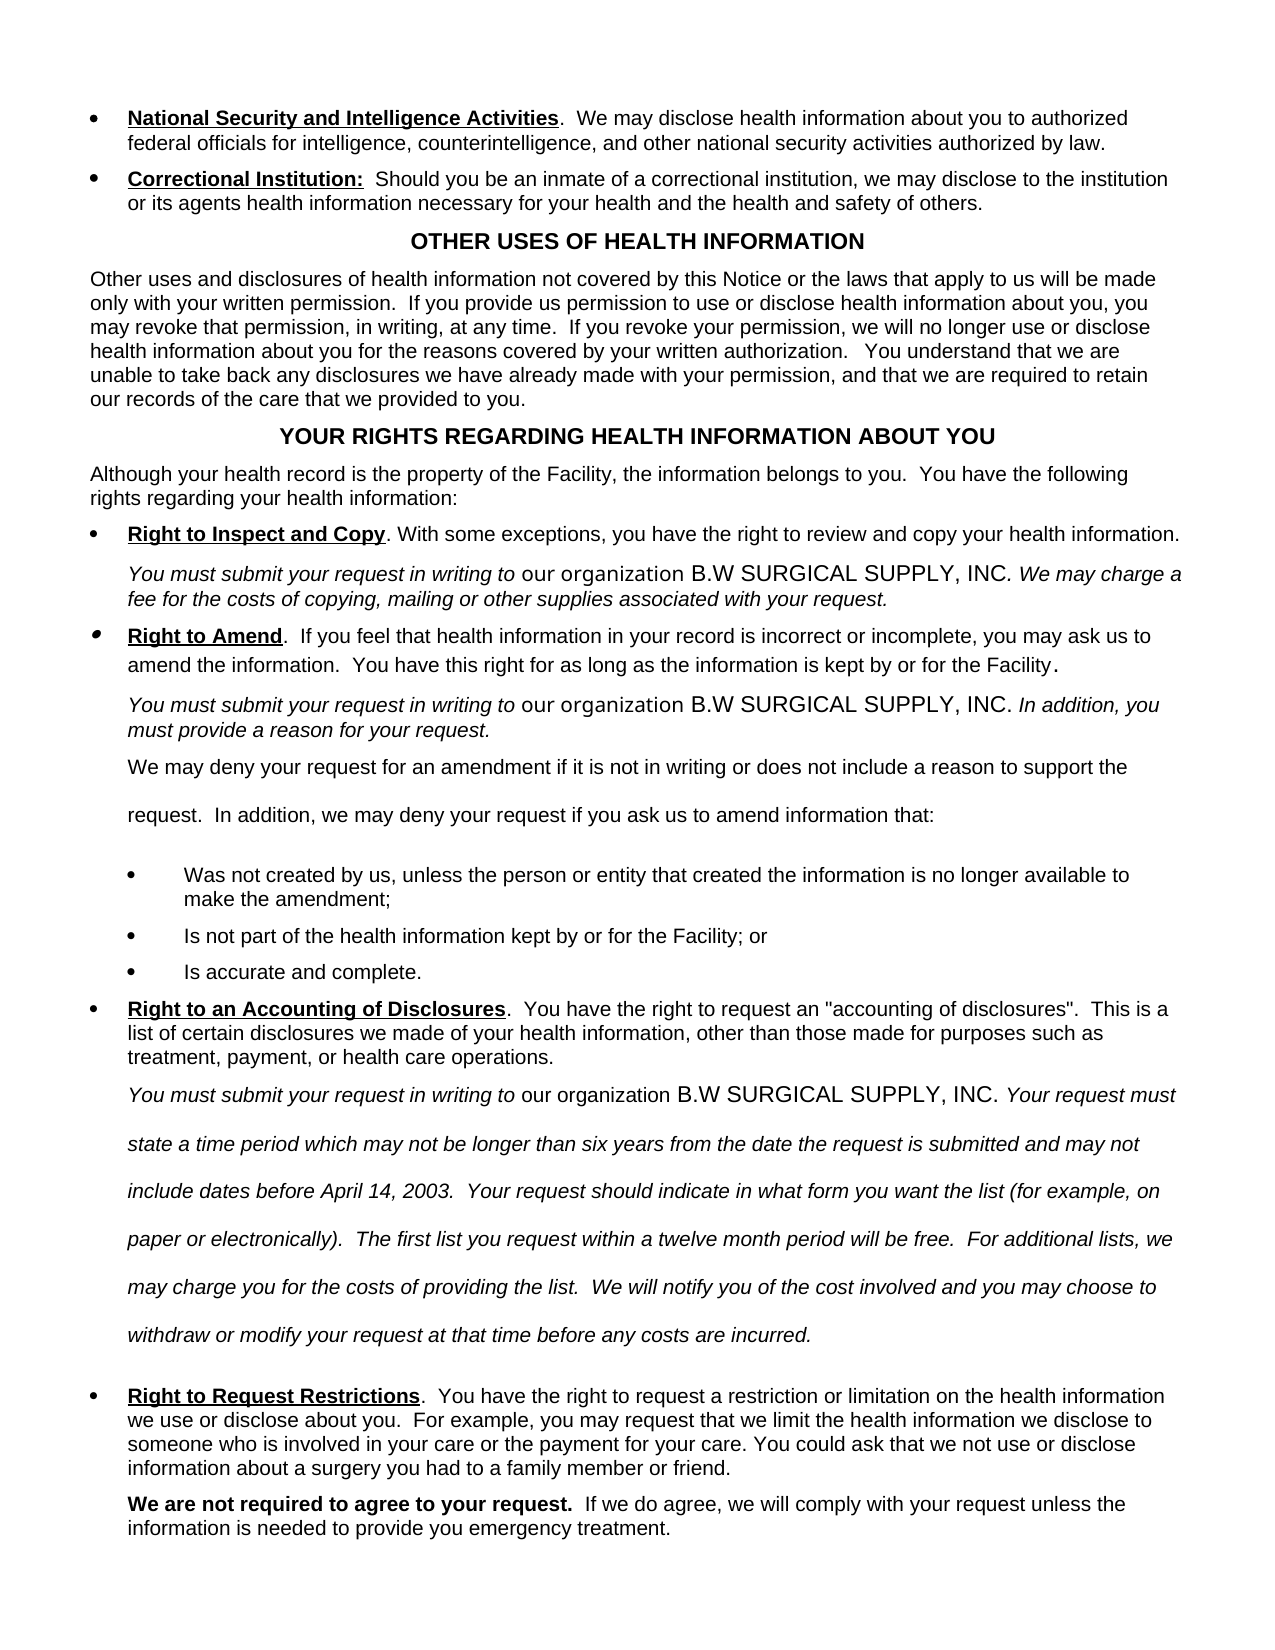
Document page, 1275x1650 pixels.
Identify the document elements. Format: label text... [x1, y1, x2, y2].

text Was not created by us, unless the person or entity that created the information is no longer available to make the amendment; [127, 863, 1185, 911]
list You must submit your request in writing to our organization B.W SURGICAL SUPPLY, INC. In addition, you must provide a reason for your request. [127, 690, 1185, 742]
text We are not required to agree to your request. If we do agree, we will comply with your request unless the information is needed to provide you emergency treatment. [127, 1492, 1185, 1540]
list Right to Inspect and Copy. With some exceptions, you have the right to review and copy your health information. [90, 522, 1185, 546]
text Other uses and disclosures of health information not covered by this Notice or the laws that apply to us will be made only with your written permission. If you provide us permission to use or disclose health information about you, you may revoke that permission, in writing, at any time. If you revoke your permission, we will no longer use or disclose health information about you for the reasons covered by your written authorization. You understand that we are unable to take back any disclosures we have already made with your permission, and that we are required to retain our records of the care that we provided to you. [90, 267, 1185, 410]
text OTHER USES OF HEALTH INFORMATION [90, 228, 1185, 254]
text Although your health record is the property of the Facility, the information belongs to you. You have the following rights regarding your health information: [90, 462, 1185, 509]
text Is not part of the health information kept by or for the Facility; or [127, 923, 1185, 948]
text We may deny your request for an amendment if it is not in writing or does not include a reason to support the request. In addition, we may deny your request if you ask us to amend information that: [127, 755, 1185, 827]
list National Security and Intelligence Activities. We may disclose health information about you to authorized federal officials for intelligence, counterintelligence, and other national security activities authorized by law. [90, 106, 1185, 154]
text Is accurate and complete. [127, 960, 1185, 984]
list Correctional Institution: Should you be an inmate of a correctional institution, we may disclose to the institution or its agents health information necessary for your health and the health and safety of others. [90, 167, 1185, 215]
text Right to Request Restrictions. You have the right to request a restriction or limitation on the health information we use or disclose about you. For example, you may request that we limit the health information we disclose to someone who is involved in your care or the payment for your care. You could ask that we not use or disclose information about a surgery you had to a family member or friend. [90, 1383, 1185, 1479]
text YOUR RIGHTS REGARDING HEALTH INFORMATION ABOUT YOU [90, 423, 1185, 449]
text Right to an Accounting of Disclosures. You have the right to request an "accounting of disclosures". This is a list of certain disclosures we made of your health information, other than those made for purposes such as treatment, payment, or health care operations. [90, 997, 1185, 1069]
text You must submit your request in writing to our organization B.W SURGICAL SUPPLY, INC. Your request must state a time period which may not be longer than six years from the date the request is submitted and may not include dates before April 14, 2003. Your request should indicate in what form you want the list (for example, on paper or electronically). The first list you request within a twelve month period will be free. For additional lists, we may charge you for the costs of providing the list. We will notify you of the cost involved and you may choose to withdraw or modify your request at that time before any costs are incurred. [127, 1081, 1185, 1347]
list You must submit your request in writing to our organization B.W SURGICAL SUPPLY, INC. We may charge a fee for the costs of copying, mailing or other supplies associated with your request. [127, 559, 1185, 611]
list Right to Amend. If you feel that health information in your record is incorrect or incomplete, you may ask us to amend the information. You have this right for as long as the information is kept by or for the Facility. [90, 623, 1185, 677]
